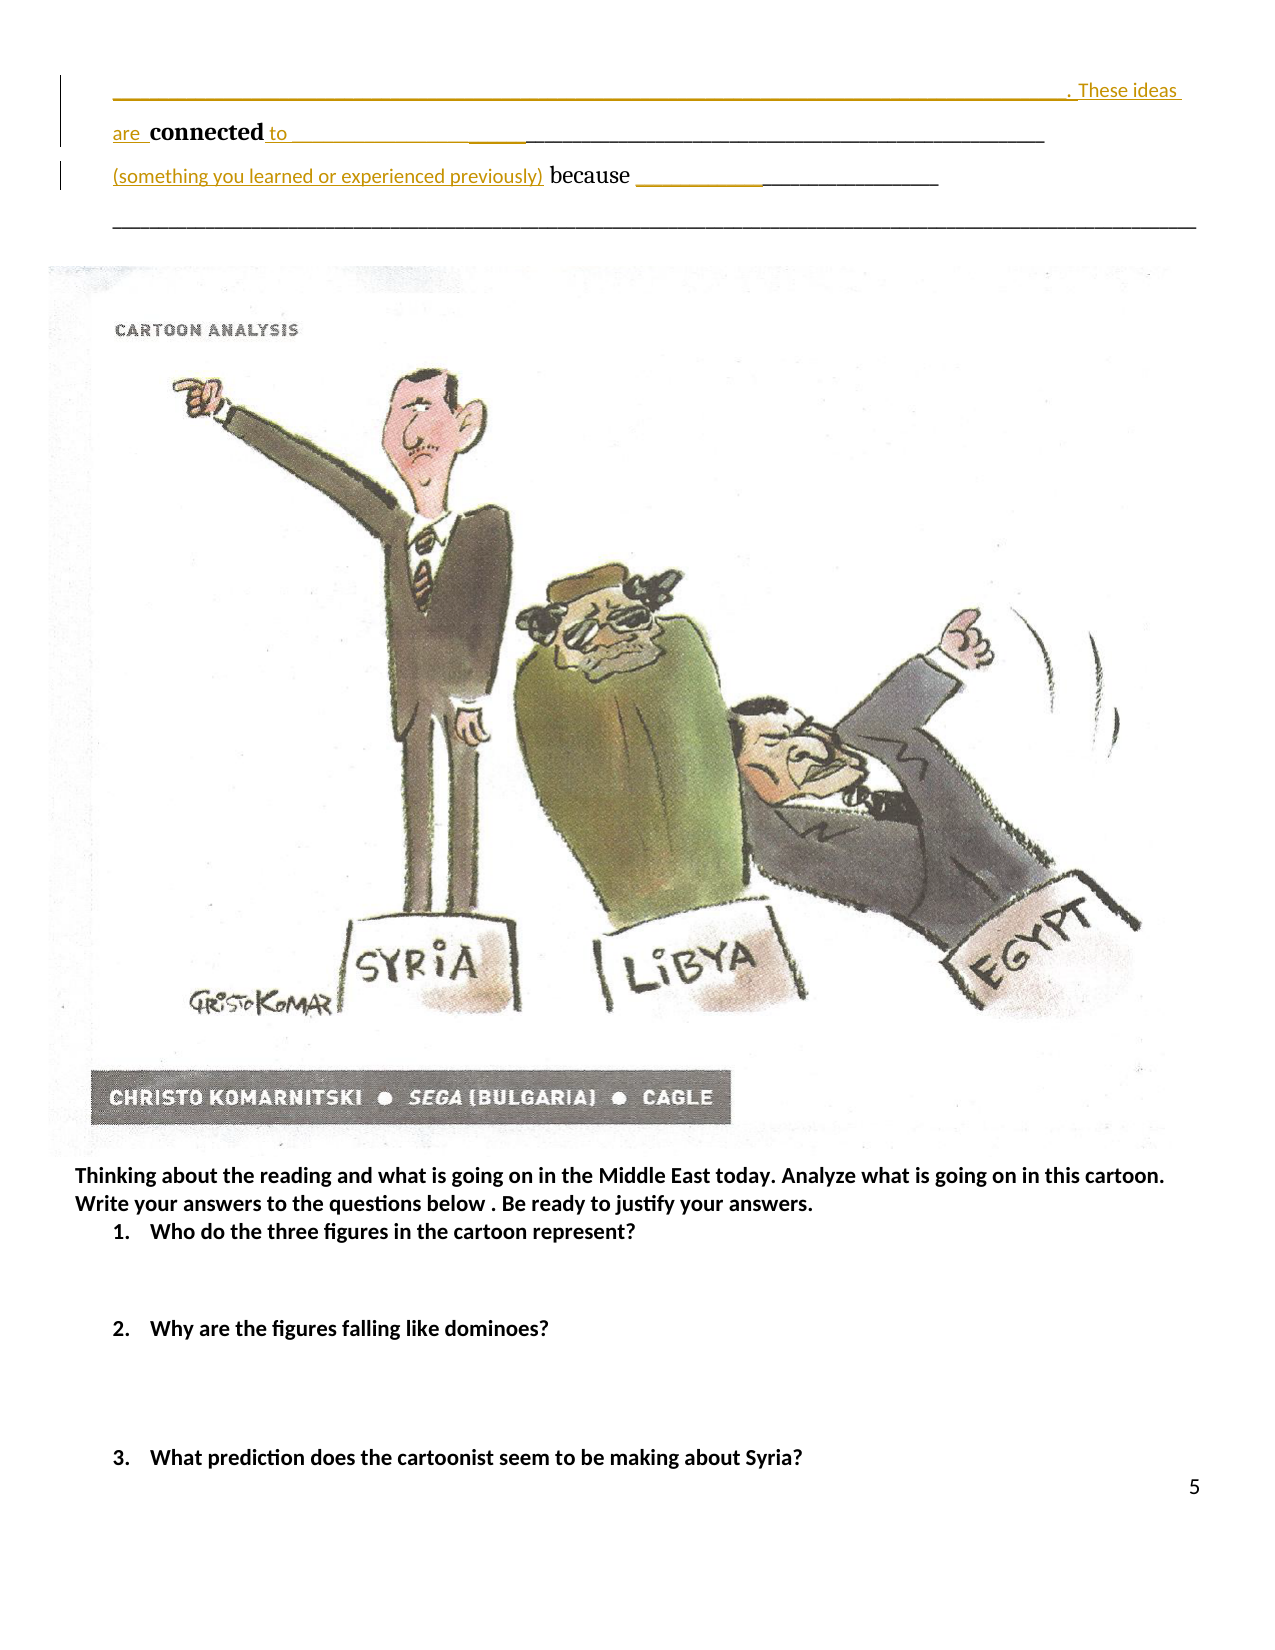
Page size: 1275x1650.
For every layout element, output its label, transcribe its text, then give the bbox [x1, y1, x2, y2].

text Write your answers to the questions below . Be ready to justify your answers. [75, 1189, 1200, 1217]
picture [48, 266, 1172, 1157]
text connected________________________________________________________ [112, 75, 1200, 147]
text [112, 204, 1200, 233]
list Who do the three figures in the cartoon represent? [112, 1217, 1200, 1245]
list Why are the figures falling like dominoes? [112, 1314, 1200, 1342]
list What prediction does the cartoonist seem to be making about Syria? [112, 1443, 1200, 1471]
text because ___________________ [112, 161, 1200, 190]
